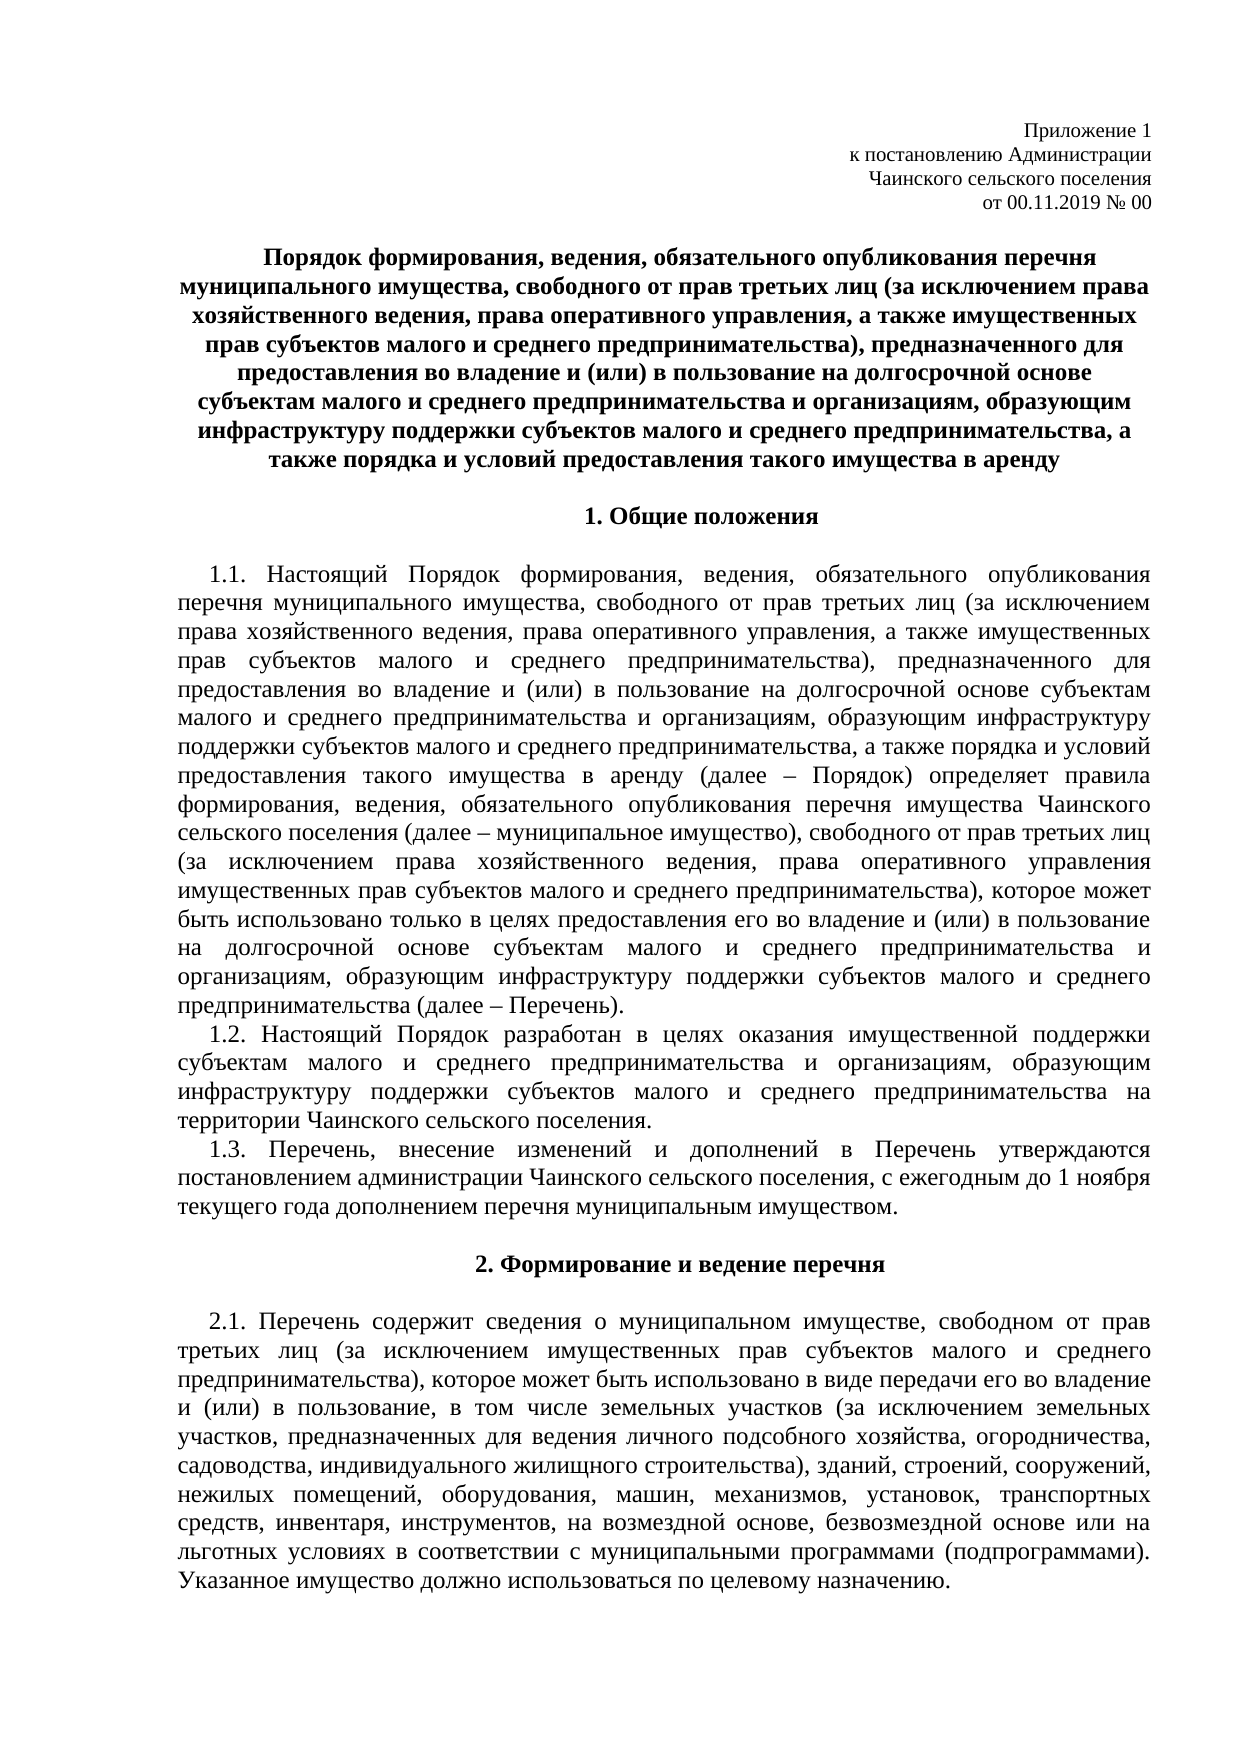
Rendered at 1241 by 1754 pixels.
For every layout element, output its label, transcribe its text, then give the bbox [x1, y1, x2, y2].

text 1.2. Настоящий Порядок разработан в целях оказания имущественной поддержки субъектам малого и среднего предпринимательства и организациям, образующим инфраструктуру поддержки субъектов малого и среднего предпринимательства на территории Чаинского сельского поселения. [177, 1019, 1152, 1134]
subtitle Порядок формирования, ведения, обязательного опубликования перечня муниципального имущества, свободного от прав третьих лиц (за исключением права хозяйственного ведения, права оперативного управления, а также имущественных прав субъектов малого и среднего предпринимательства), предназначенного для предоставления во владение и (или) в пользование на долгосрочной основе субъектам малого и среднего предпринимательства и организациям, образующим инфраструктуру поддержки субъектов малого и среднего предпринимательства, а также порядка и условий предоставления такого имущества в аренду [177, 242, 1152, 472]
text 1.1. Настоящий Порядок формирования, ведения, обязательного опубликования перечня муниципального имущества, свободного от прав третьих лиц (за исключением права хозяйственного ведения, права оперативного управления, а также имущественных прав субъектов малого и среднего предпринимательства), предназначенного для предоставления во владение и (или) в пользование на долгосрочной основе субъектам малого и среднего предпринимательства и организациям, образующим инфраструктуру поддержки субъектов малого и среднего предпринимательства, а также порядка и условий предоставления такого имущества в аренду (далее – Порядок) определяет правила формирования, ведения, обязательного опубликования перечня имущества Чаинского сельского поселения (далее – муниципальное имущество), свободного от прав третьих лиц (за исключением права хозяйственного ведения, права оперативного управления имущественных прав субъектов малого и среднего предпринимательства), которое может быть использовано только в целях предоставления его во владение и (или) в пользование на долгосрочной основе субъектам малого и среднего предпринимательства и организациям, образующим инфраструктуру поддержки субъектов малого и среднего предпринимательства (далее – Перечень). [177, 559, 1152, 1019]
text 1. Общие положения [177, 501, 1152, 530]
text от 00.11.2019 № 00 [177, 190, 1152, 214]
text Чаинского сельского поселения [177, 166, 1152, 190]
text Приложение 1 [177, 118, 1152, 142]
subtitle 2. Формирование и ведение перечня [177, 1249, 1152, 1277]
text 2.1. Перечень содержит сведения о муниципальном имуществе, свободном от прав третьих лиц (за исключением имущественных прав субъектов малого и среднего предпринимательства), которое может быть использовано в виде передачи его во владение и (или) в пользование, в том числе земельных участков (за исключением земельных участков, предназначенных для ведения личного подсобного хозяйства, огородничества, садоводства, индивидуального жилищного строительства), зданий, строений, сооружений, нежилых помещений, оборудования, машин, механизмов, установок, транспортных средств, инвентаря, инструментов, на возмездной основе, безвозмездной основе или на льготных условиях в соответствии с муниципальными программами (подпрограммами). Указанное имущество должно использоваться по целевому назначению. [177, 1306, 1152, 1594]
text 1.3. Перечень, внесение изменений и дополнений в Перечень утверждаются постановлением администрации Чаинского сельского поселения, с ежегодным до 1 ноября текущего года дополнением перечня муниципальным имуществом. [177, 1134, 1152, 1220]
text к постановлению Администрации [177, 142, 1152, 166]
